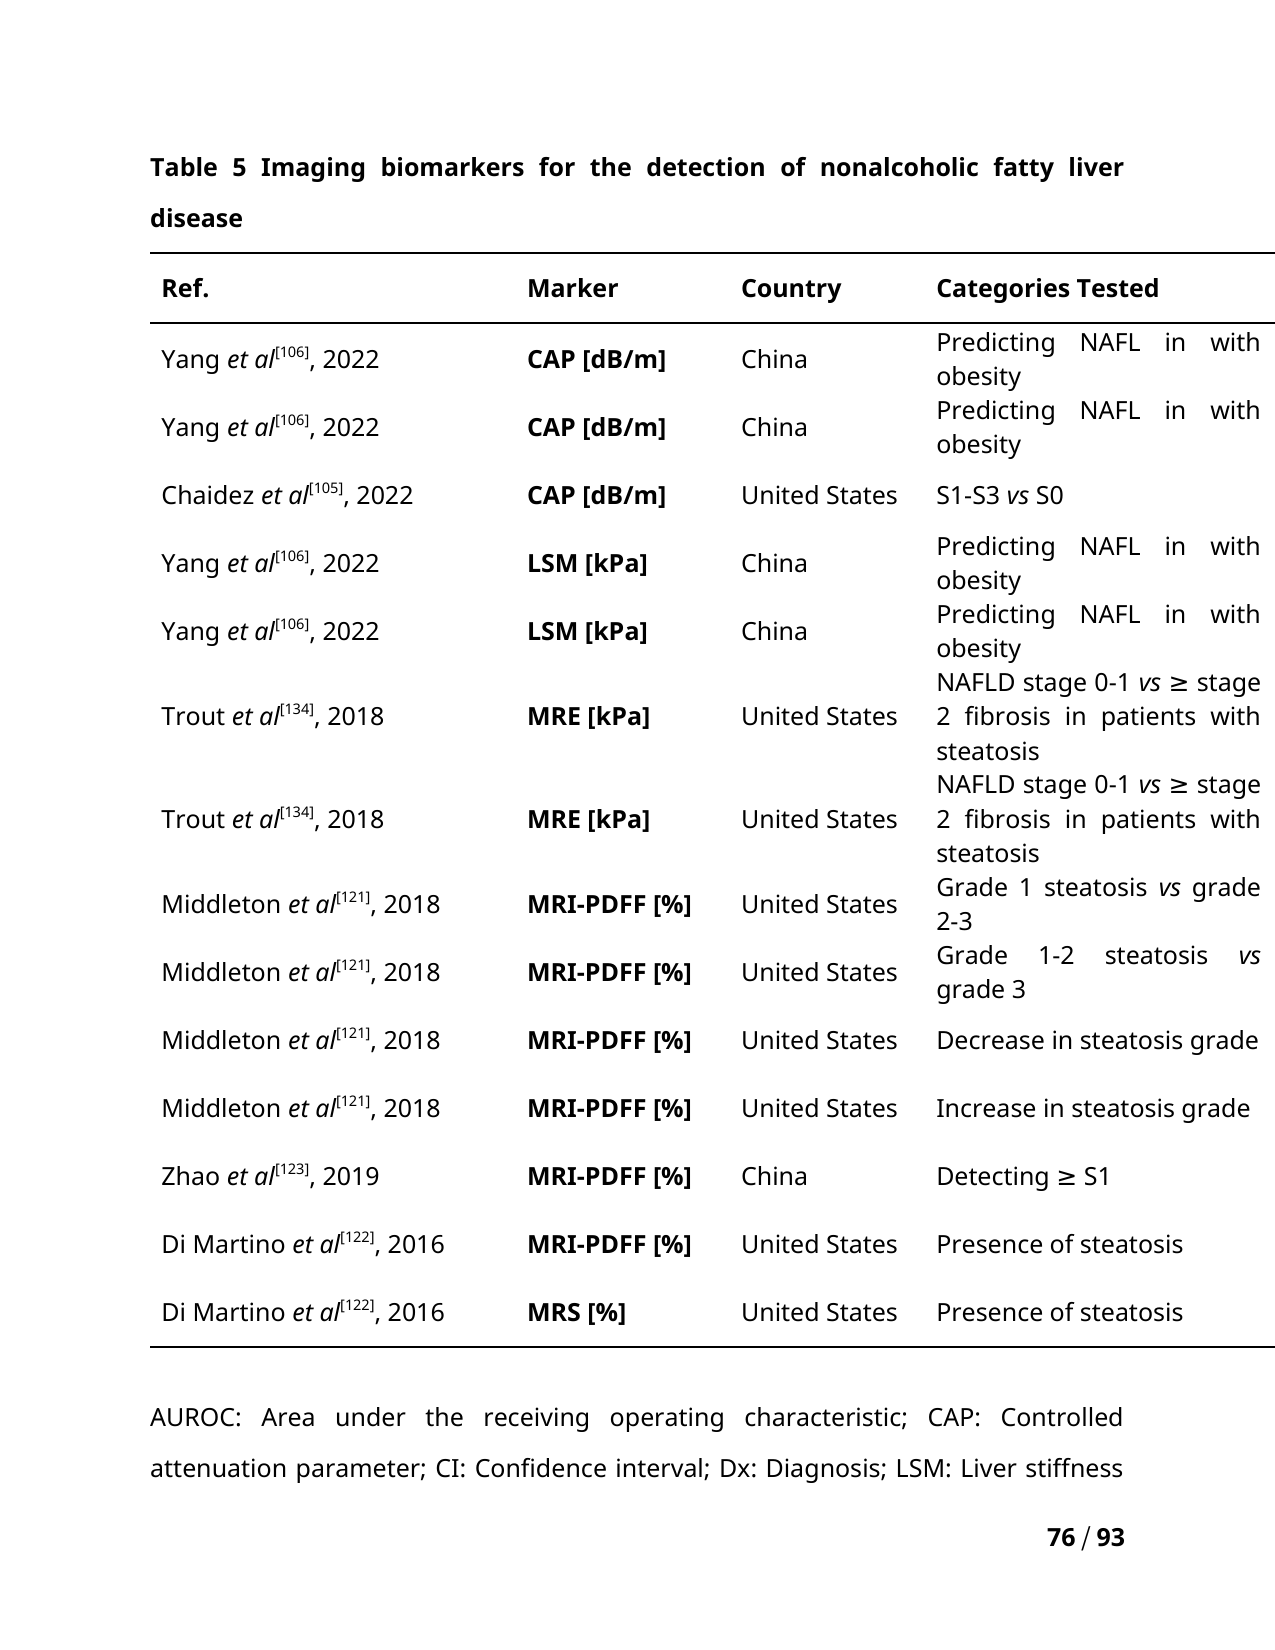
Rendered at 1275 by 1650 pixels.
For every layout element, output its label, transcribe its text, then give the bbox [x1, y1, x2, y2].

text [150, 1399, 1125, 1484]
table_cell MRI-PDFF [%] [516, 1142, 729, 1210]
table_cell Decrease in steatosis grade [925, 1006, 1272, 1074]
table_cell United States [730, 938, 925, 1006]
table_cell Predicting NAFL in with obesity [925, 529, 1272, 597]
table_cell MRS [%] [516, 1278, 729, 1346]
table_cell S1-S3 vs S0 [925, 461, 1272, 529]
table_cell China [730, 529, 925, 597]
table_header Categories Tested [925, 254, 1272, 322]
table_cell Detecting ≥ S1 [925, 1142, 1272, 1210]
table_cell Di Martino et al[122], 2016 [150, 1210, 516, 1278]
table_cell Middleton et al[121], 2018 [150, 1074, 516, 1142]
table_cell CAP [dB/m] [516, 393, 729, 461]
table_cell Predicting NAFL in with obesity [925, 324, 1272, 392]
table_cell CAP [dB/m] [516, 324, 729, 392]
table_cell Yang et al[106], 2022 [150, 529, 516, 597]
table_cell Predicting NAFL in with obesity [925, 597, 1272, 665]
table_cell United States [730, 461, 925, 529]
table_cell MRE [kPa] [516, 767, 729, 869]
table_cell MRI-PDFF [%] [516, 938, 729, 1006]
text Table 5 Imaging biomarkers for the detection of nonalcoholic fatty liver disease [150, 150, 1125, 235]
table_cell United States [730, 767, 925, 869]
table_cell CAP [dB/m] [516, 461, 729, 529]
table_header Ref. [150, 254, 516, 322]
table_cell NAFLD stage 0-1 vs ≥ stage 2 fibrosis in patients with steatosis [925, 665, 1272, 767]
table_cell Zhao et al[123], 2019 [150, 1142, 516, 1210]
table_cell United States [730, 1278, 925, 1346]
table_cell China [730, 393, 925, 461]
table_cell United States [730, 1074, 925, 1142]
table_cell United States [730, 665, 925, 767]
table_cell Grade 1 steatosis vs grade 2-3 [925, 869, 1272, 937]
table_cell United States [730, 1006, 925, 1074]
table_cell NAFLD stage 0-1 vs ≥ stage 2 fibrosis in patients with steatosis [925, 767, 1272, 869]
table_cell Middleton et al[121], 2018 [150, 938, 516, 1006]
table_cell Middleton et al[121], 2018 [150, 869, 516, 937]
table_cell MRI-PDFF [%] [516, 1006, 729, 1074]
table_cell Trout et al[134], 2018 [150, 767, 516, 869]
table_cell Presence of steatosis [925, 1210, 1272, 1278]
table_cell Trout et al[134], 2018 [150, 665, 516, 767]
table_cell United States [730, 1210, 925, 1278]
table_cell Yang et al[106], 2022 [150, 324, 516, 392]
table_cell MRI-PDFF [%] [516, 869, 729, 937]
table_cell LSM [kPa] [516, 529, 729, 597]
table_cell China [730, 1142, 925, 1210]
table_header Country [730, 254, 925, 322]
table_cell United States [730, 869, 925, 937]
table_cell Yang et al[106], 2022 [150, 393, 516, 461]
table_cell Predicting NAFL in with obesity [925, 393, 1272, 461]
table_cell Presence of steatosis [925, 1278, 1272, 1346]
table_cell China [730, 324, 925, 392]
table_cell MRI-PDFF [%] [516, 1074, 729, 1142]
table_cell Yang et al[106], 2022 [150, 597, 516, 665]
table_cell MRE [kPa] [516, 665, 729, 767]
table_cell Grade 1-2 steatosis vs grade 3 [925, 938, 1272, 1006]
table_cell Chaidez et al[105], 2022 [150, 461, 516, 529]
table_cell MRI-PDFF [%] [516, 1210, 729, 1278]
table_cell Increase in steatosis grade [925, 1074, 1272, 1142]
table_cell China [730, 597, 925, 665]
table_cell Di Martino et al[122], 2016 [150, 1278, 516, 1346]
table_header Marker [516, 254, 729, 322]
table_cell Middleton et al[121], 2018 [150, 1006, 516, 1074]
table_cell LSM [kPa] [516, 597, 729, 665]
